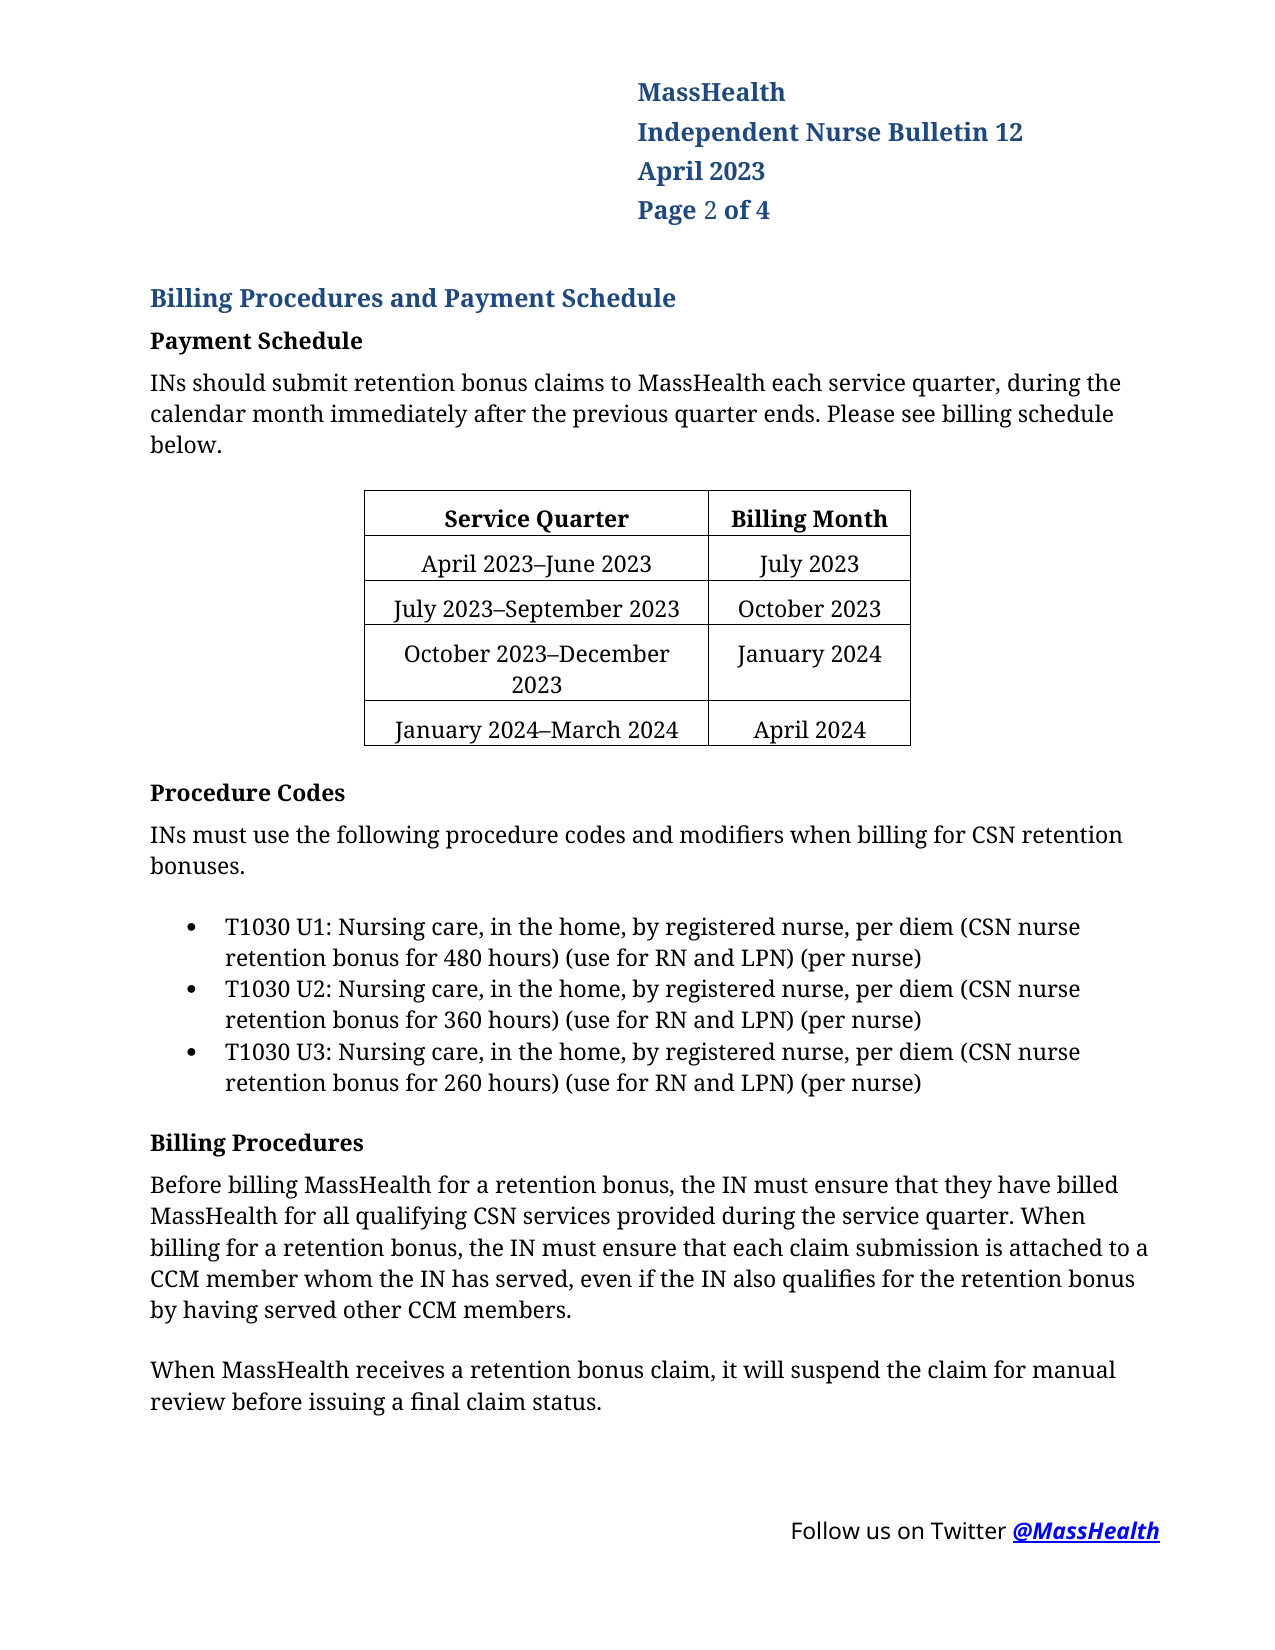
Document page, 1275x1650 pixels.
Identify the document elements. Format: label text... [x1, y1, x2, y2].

table_cell April 2023–June 2023 [365, 536, 708, 579]
text INs should submit retention bonus claims to MassHealth each service quarter, during the calendar month immediately after the previous quarter ends. Please see billing schedule below. [150, 367, 1162, 461]
table_cell April 2024 [709, 701, 910, 745]
table_cell July 2023 [709, 536, 910, 579]
subtitle Payment Schedule [150, 325, 1134, 357]
text INs must use the following procedure codes and modifiers when billing for CSN retention bonuses. [150, 819, 1162, 882]
list T1030 U1: Nursing care, in the home, by registered nurse, per diem (CSN nurse retention bonus for 480 hours) (use for RN and LPN) (per nurse) [187, 911, 1162, 973]
text When MassHealth receives a retention bonus claim, it will suspend the claim for manual review before issuing a final claim status. [150, 1354, 1162, 1417]
subtitle Billing Procedures and Payment Schedule [150, 281, 1134, 315]
table_header Billing Month [709, 491, 910, 535]
table_cell October 2023 [709, 581, 910, 624]
table_cell July 2023–September 2023 [365, 581, 708, 624]
table_header Service Quarter [365, 491, 708, 535]
text Before billing MassHealth for a retention bonus, the IN must ensure that they have billed MassHealth for all qualifying CSN services provided during the service quarter. When billing for a retention bonus, the IN must ensure that each claim submission is attached to a CCM member whom the IN has served, even if the IN also qualifies for the retention bonus by having served other CCM members. [150, 1169, 1162, 1325]
list T1030 U2: Nursing care, in the home, by registered nurse, per diem (CSN nurse retention bonus for 360 hours) (use for RN and LPN) (per nurse) [187, 973, 1162, 1036]
subtitle Procedure Codes [150, 777, 1134, 809]
subtitle Billing Procedures [150, 1127, 1134, 1159]
list T1030 U3: Nursing care, in the home, by registered nurse, per diem (CSN nurse retention bonus for 260 hours) (use for RN and LPN) (per nurse) [187, 1036, 1162, 1098]
table_cell January 2024 [709, 625, 910, 700]
table_cell January 2024–March 2024 [365, 701, 708, 745]
table_cell October 2023–December 2023 [365, 625, 708, 700]
